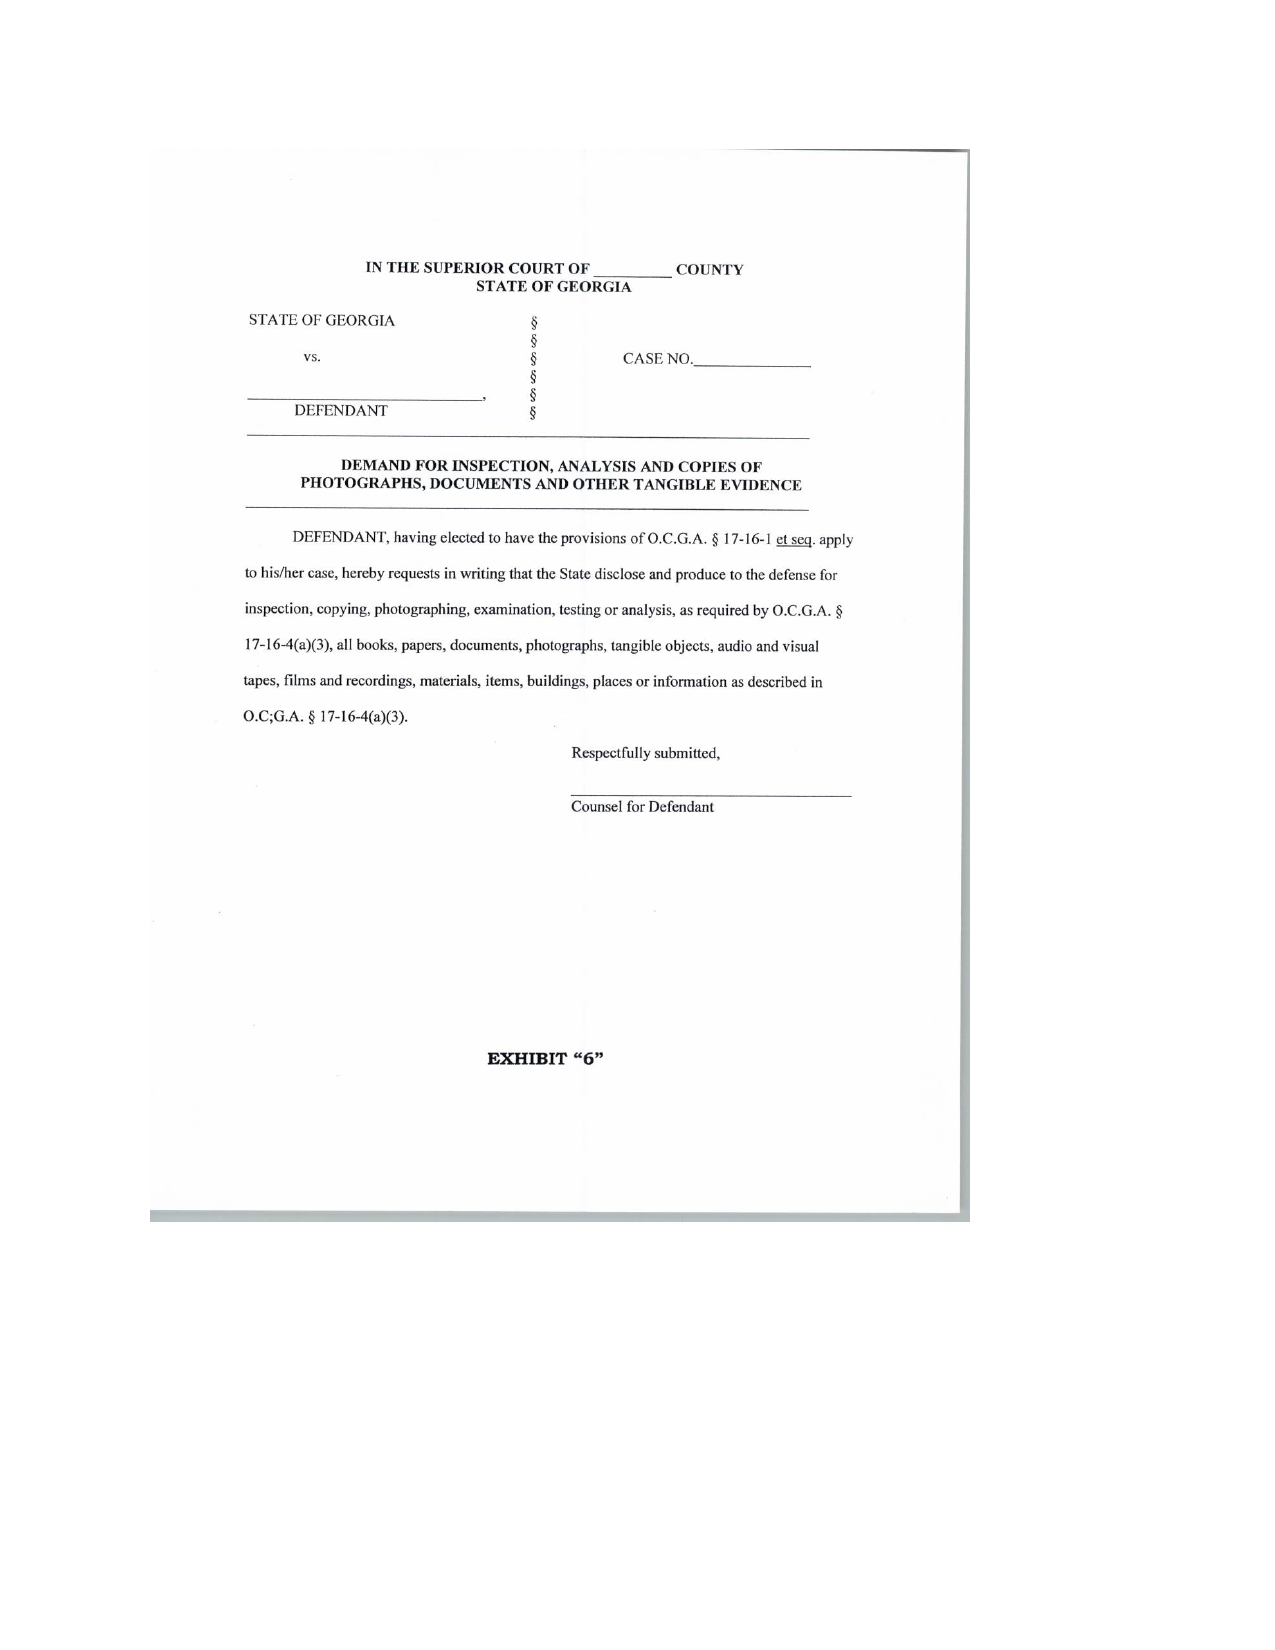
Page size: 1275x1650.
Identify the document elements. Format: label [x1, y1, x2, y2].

picture [150, 149, 970, 1499]
